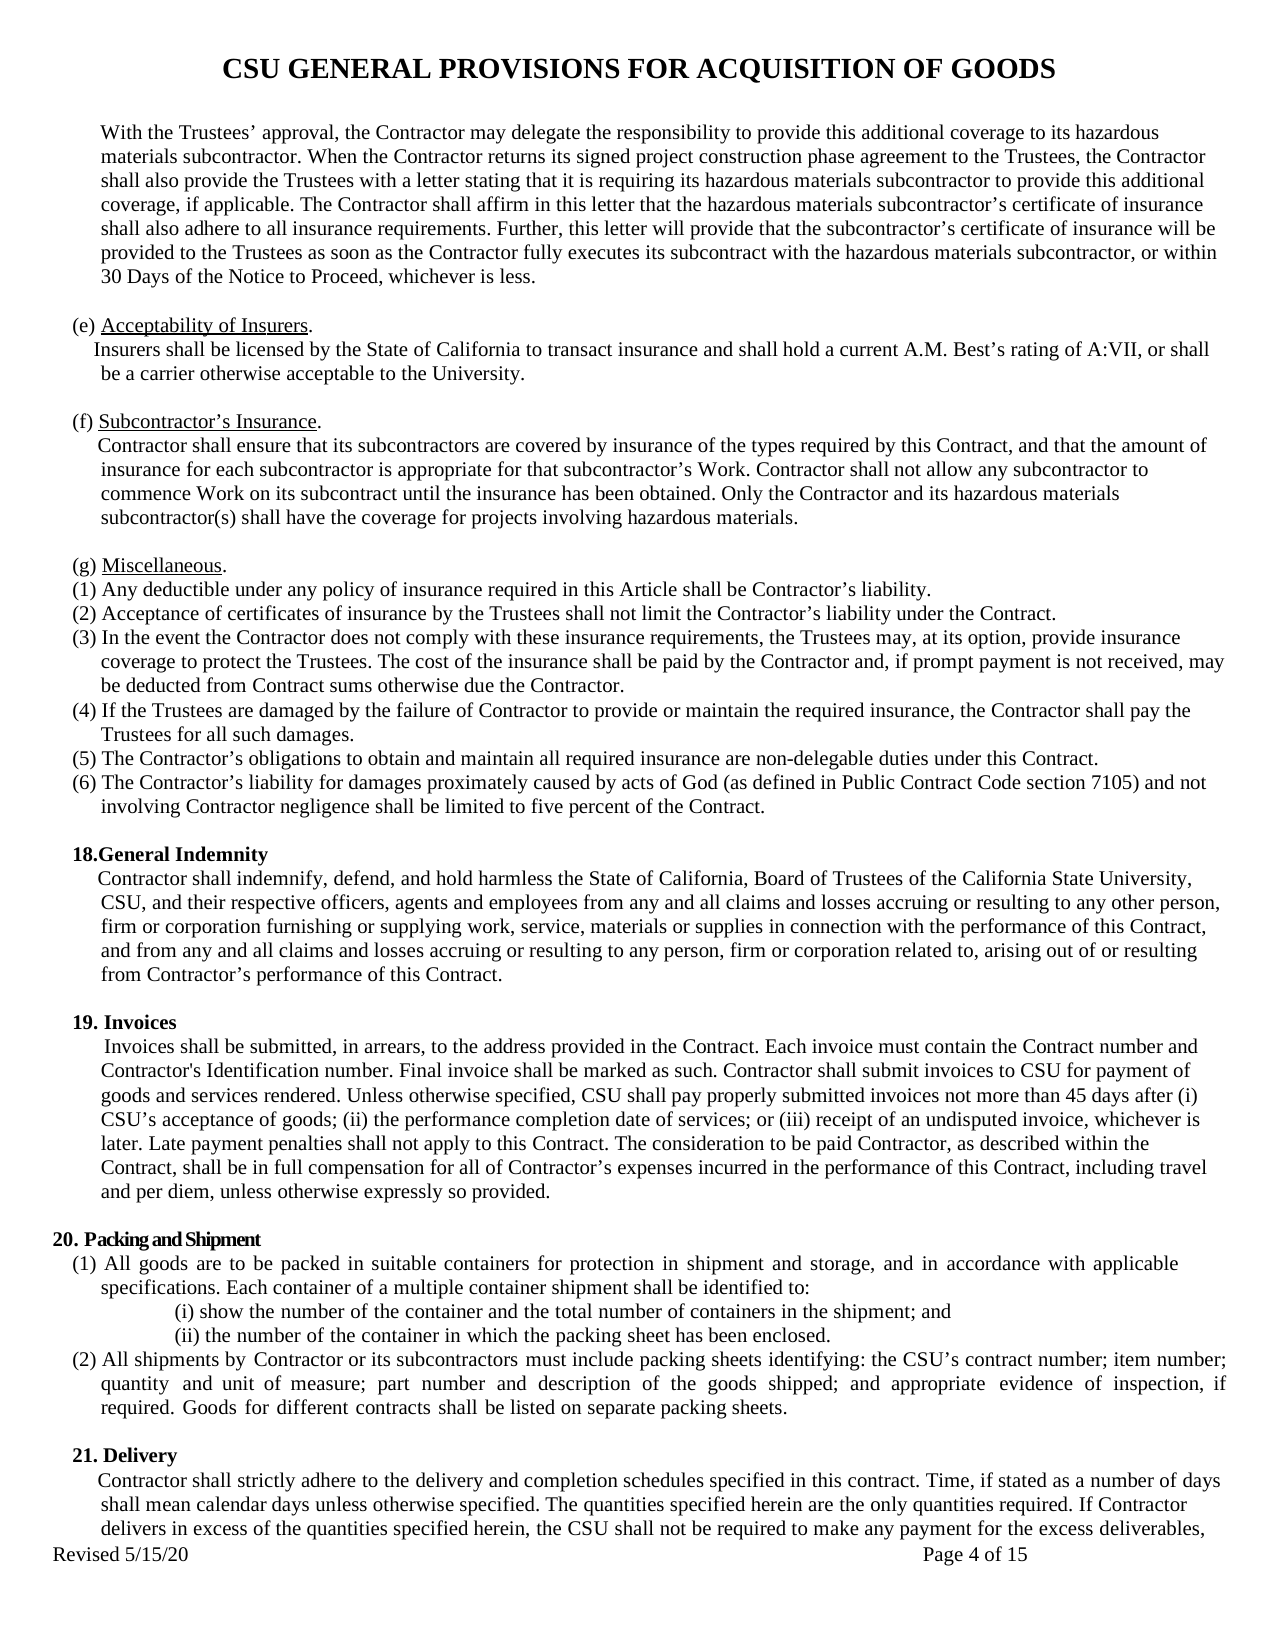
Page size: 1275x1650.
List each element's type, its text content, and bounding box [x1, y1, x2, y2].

text (f) Subcontractor’s Insurance. [72, 409, 1227, 433]
text (4) If the Trustees are damaged by the failure of Contractor to provide or maintain the required insurance, the Contractor shall pay the Trustees for all such damages. [72, 697, 1227, 746]
text 18.General Indemnity [72, 842, 1227, 866]
text 19. Invoices [72, 1010, 1227, 1034]
text Insurers shall be licensed by the State of California to transact insurance and shall hold a current A.M. Best’s rating of A:VII, or shall be a carrier otherwise acceptable to the University. [72, 337, 1227, 385]
text (3) In the event the Contractor does not comply with these insurance requirements, the Trustees may, at its option, provide insurance coverage to protect the Trustees. The cost of the insurance shall be paid by the Contractor and, if prompt payment is not received, may be deducted from Contract sums otherwise due the Contractor. [72, 625, 1227, 697]
text (5) The Contractor’s obligations to obtain and maintain all required insurance are non-delegable duties under this Contract. [72, 746, 1227, 770]
text (1) Any deductible under any policy of insurance required in this Article shall be Contractor’s liability. [72, 577, 1227, 601]
text 20. Packing and Shipment [52, 1227, 1227, 1251]
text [72, 1467, 1227, 1540]
text (2) All shipments by Contractor or its subcontractors must include packing sheets identifying: the CSU’s contract number; item number; quantity and unit of measure; part number and description of the goods shipped; and appropriate evidence of inspection, if required. Goods for different contracts shall be listed on separate packing sheets. [72, 1347, 1227, 1419]
text 21. Delivery [72, 1443, 1227, 1467]
text (g) Miscellaneous. [72, 553, 1227, 577]
text (e) Acceptability of Insurers. [72, 312, 1227, 337]
text Contractor shall ensure that its subcontractors are covered by insurance of the types required by this Contract, and that the amount of insurance for each subcontractor is appropriate for that subcontractor’s Work. Contractor shall not allow any subcontractor to commence Work on its subcontract until the insurance has been obtained. Only the Contractor and its hazardous materials subcontractor(s) shall have the coverage for projects involving hazardous materials. [72, 433, 1227, 529]
text (ii) the number of the container in which the packing sheet has been enclosed. [101, 1323, 1227, 1347]
text (2) Acceptance of certificates of insurance by the Trustees shall not limit the Contractor’s liability under the Contract. [72, 601, 1227, 625]
text (6) The Contractor’s liability for damages proximately caused by acts of God (as defined in Public Contract Code section 7105) and not involving Contractor negligence shall be limited to five percent of the Contract. [72, 770, 1227, 818]
text (i) show the number of the container and the total number of containers in the shipment; and [101, 1299, 1227, 1323]
text (1) All goods are to be packed in suitable containers for protection in shipment and storage, and in accordance with applicable specifications. Each container of a multiple container shipment shall be identified to: [72, 1251, 1227, 1299]
text Invoices shall be submitted, in arrears, to the address provided in the Contract. Each invoice must contain the Contract number and Contractor's Identification number. Final invoice shall be marked as such. Contractor shall submit invoices to CSU for payment of goods and services rendered. Unless otherwise specified, CSU shall pay properly submitted invoices not more than 45 days after (i) CSU’s acceptance of goods; (ii) the performance completion date of services; or (iii) receipt of an undisputed invoice, whichever is later. Late payment penalties shall not apply to this Contract. The consideration to be paid Contractor, as described within the Contract, shall be in full compensation for all of Contractor’s expenses incurred in the performance of this Contract, including travel and per diem, unless otherwise expressly so provided. [72, 1034, 1227, 1203]
text With the Trustees’ approval, the Contractor may delegate the responsibility to provide this additional coverage to its hazardous materials subcontractor. When the Contractor returns its signed project construction phase agreement to the Trustees, the Contractor shall also provide the Trustees with a letter stating that it is requiring its hazardous materials subcontractor to provide this additional coverage, if applicable. The Contractor shall affirm in this letter that the hazardous materials subcontractor’s certificate of insurance shall also adhere to all insurance requirements. Further, this letter will provide that the subcontractor’s certificate of insurance will be provided to the Trustees as soon as the Contractor fully executes its subcontract with the hazardous materials subcontractor, or within 30 Days of the Notice to Proceed, whichever is less. [72, 120, 1227, 288]
text Contractor shall indemnify, defend, and hold harmless the State of California, Board of Trustees of the California State University, CSU, and their respective officers, agents and employees from any and all claims and losses accruing or resulting to any other person, firm or corporation furnishing or supplying work, service, materials or supplies in connection with the performance of this Contract, and from any and all claims and losses accruing or resulting to any person, firm or corporation related to, arising out of or resulting from Contractor’s performance of this Contract. [72, 866, 1227, 986]
